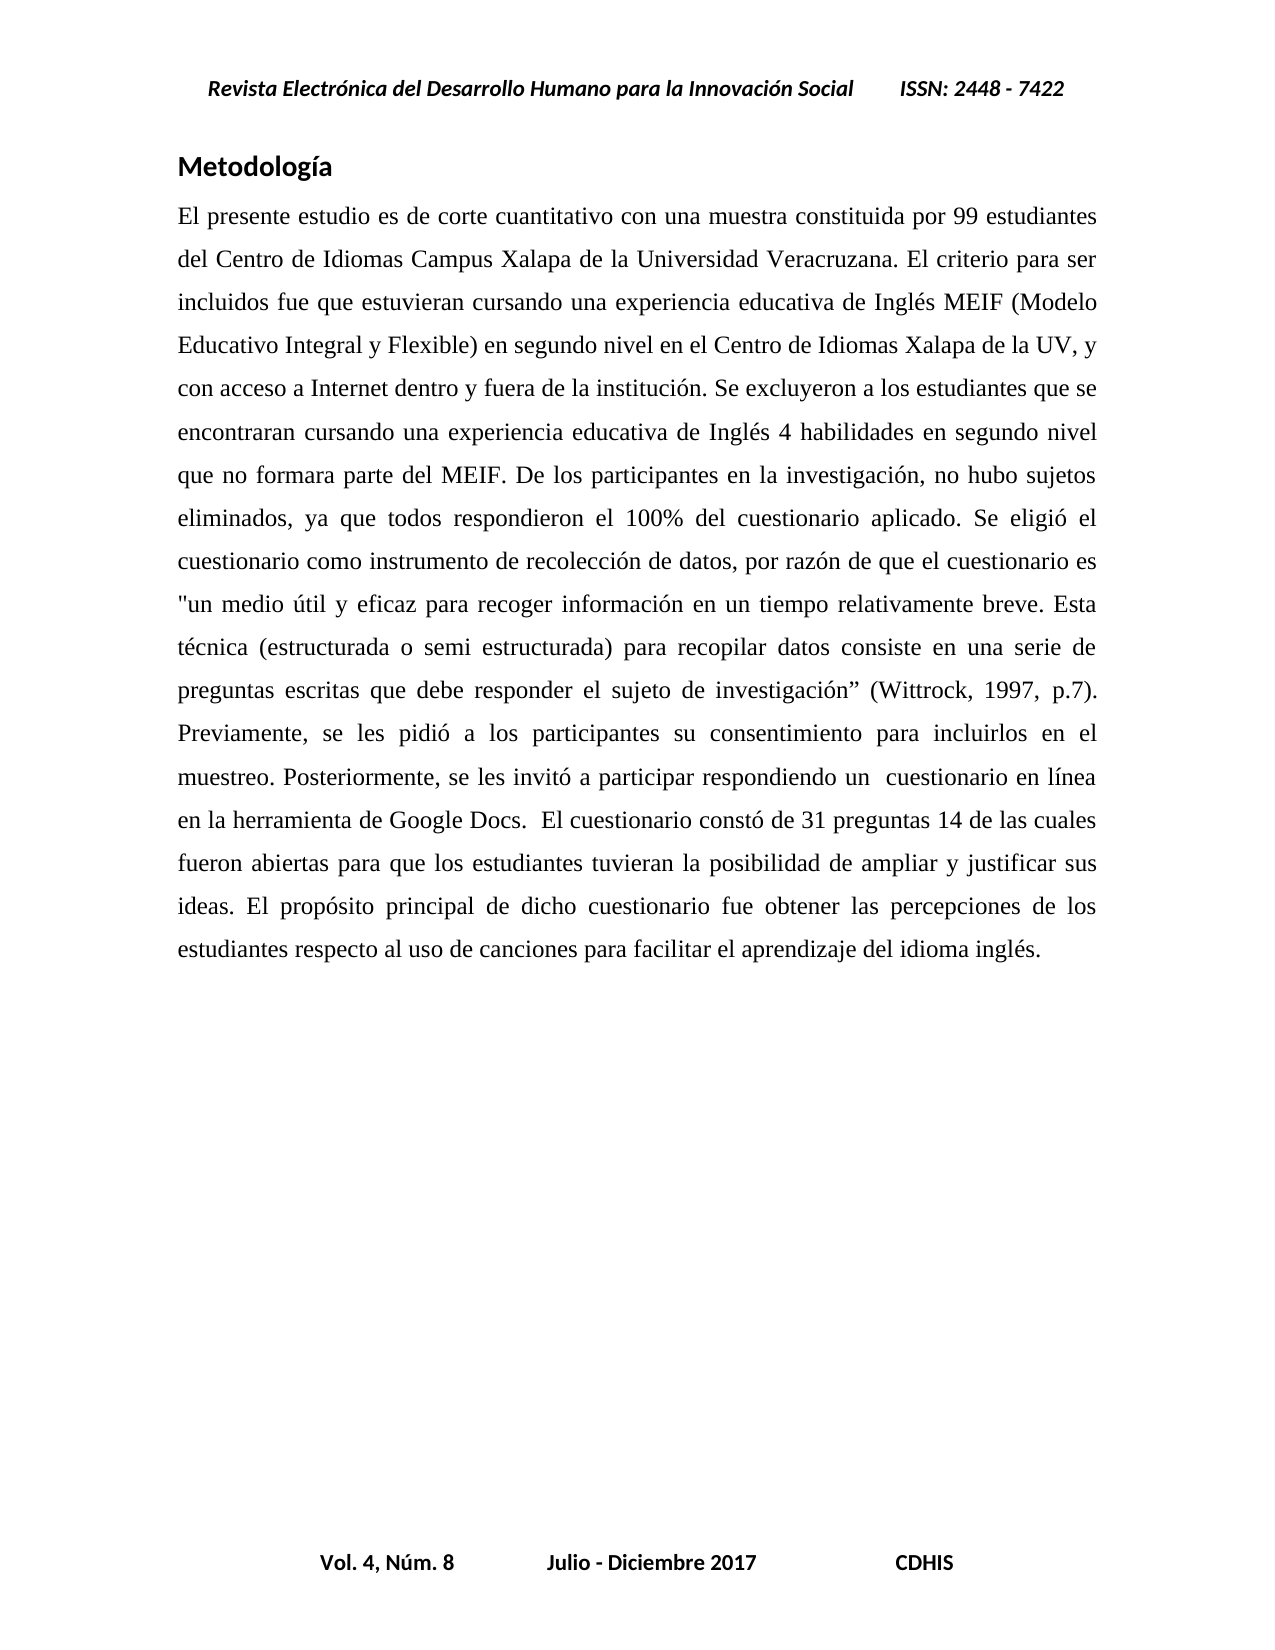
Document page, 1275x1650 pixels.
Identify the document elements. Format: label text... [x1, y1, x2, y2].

text El presente estudio es de corte cuantitativo con una muestra constituida por 99 estudiantes del Centro de Idiomas Campus Xalapa de la Universidad Veracruzana. El criterio para ser incluidos fue que estuvieran cursando una experiencia educativa de Inglés MEIF (Modelo Educativo Integral y Flexible) en segundo nivel en el Centro de Idiomas Xalapa de la UV, y con acceso a Internet dentro y fuera de la institución. Se excluyeron a los estudiantes que se encontraran cursando una experiencia educativa de Inglés 4 habilidades en segundo nivel que no formara parte del MEIF. De los participantes en la investigación, no hubo sujetos eliminados, ya que todos respondieron el 100% del cuestionario aplicado. Se eligió el cuestionario como instrumento de recolección de datos, por razón de que el cuestionario es "un medio útil y eficaz para recoger información en un tiempo relativamente breve. Esta técnica (estructurada o semi estructurada) para recopilar datos consiste en una serie de preguntas escritas que debe responder el sujeto de investigación” (Wittrock, 1997, p.7). Previamente, se les pidió a los participantes su consentimiento para incluirlos en el muestreo. Posteriormente, se les invitó a participar respondiendo un cuestionario en línea en la herramienta de Google Docs. El cuestionario constó de 31 preguntas 14 de las cuales fueron abiertas para que los estudiantes tuvieran la posibilidad de ampliar y justificar sus ideas. El propósito principal de dicho cuestionario fue obtener las percepciones de los estudiantes respecto al uso de canciones para facilitar el aprendizaje del idioma inglés. [177, 201, 1098, 963]
text Metodología [177, 148, 1098, 183]
